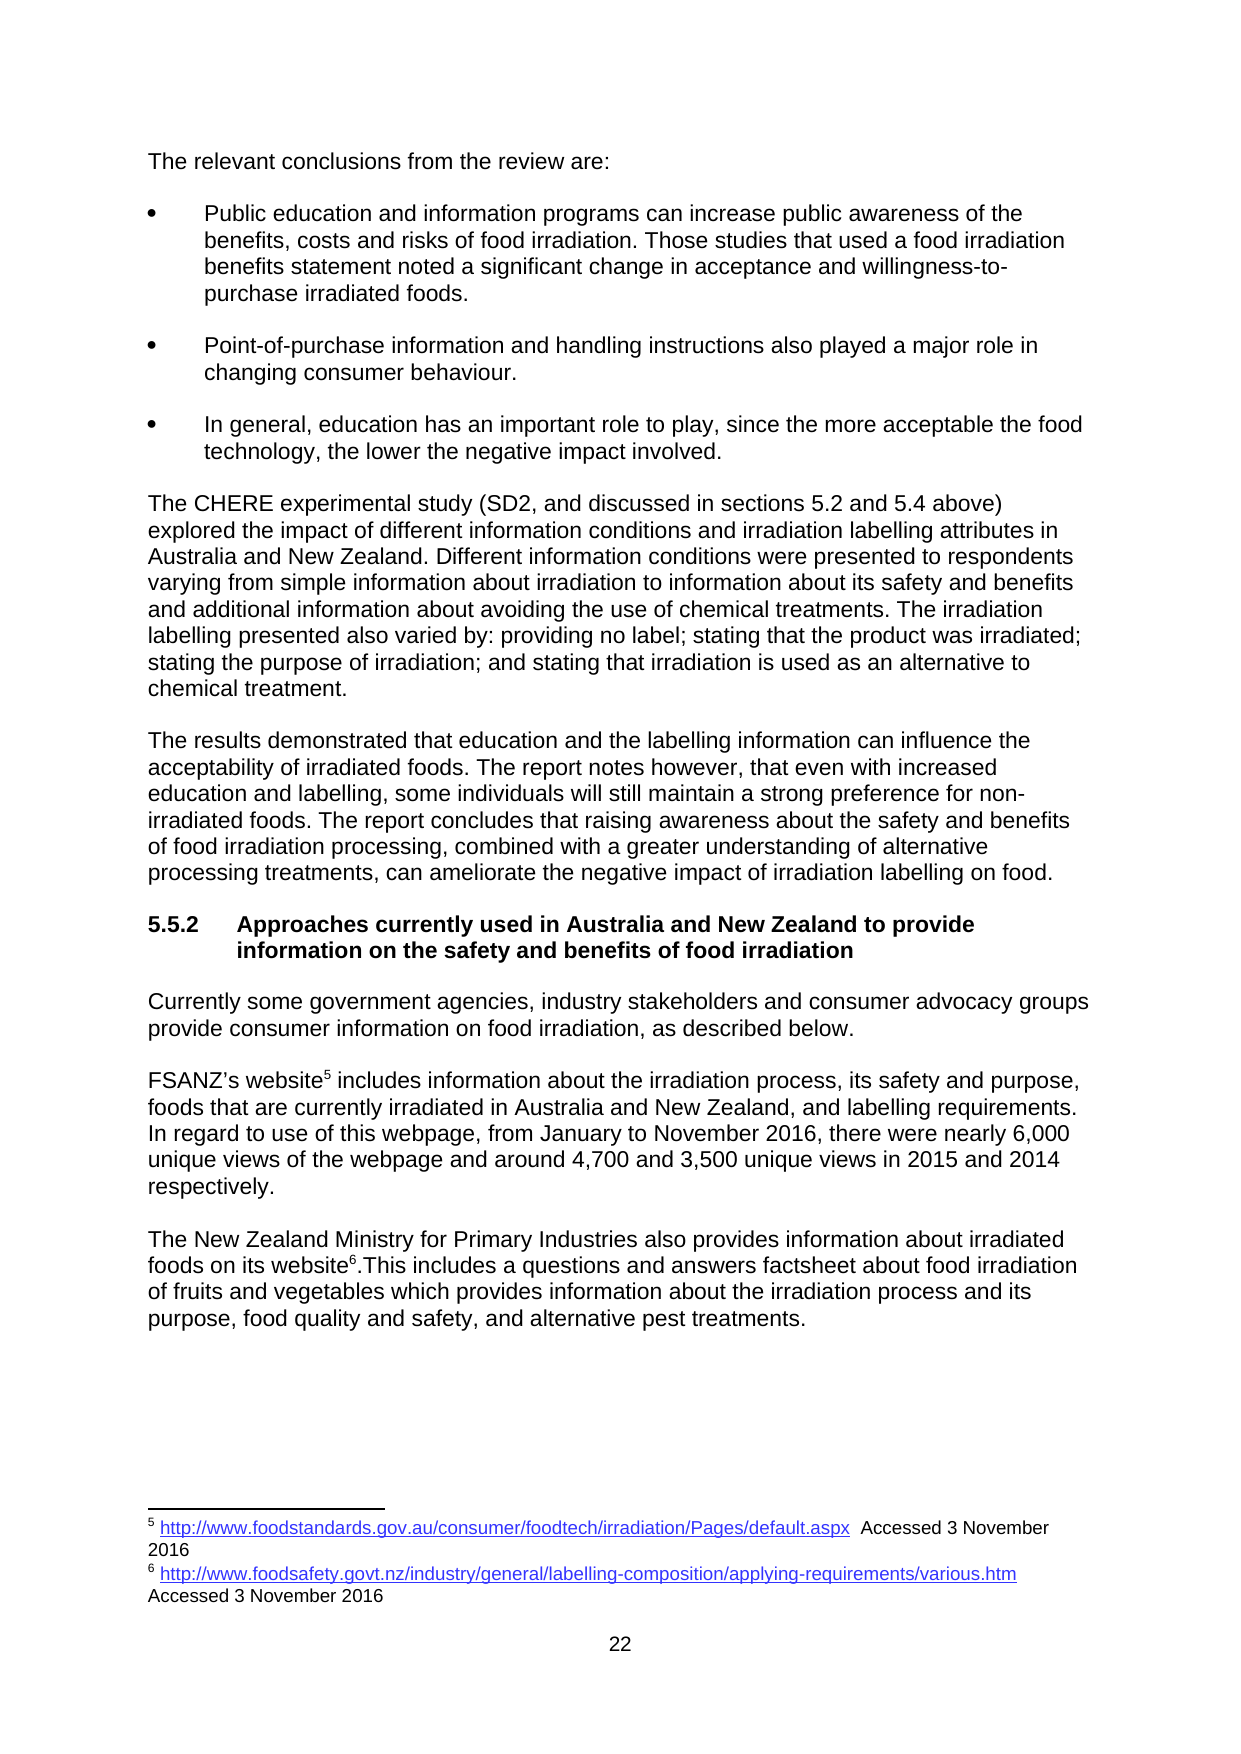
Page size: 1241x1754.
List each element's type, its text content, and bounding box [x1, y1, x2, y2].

text Point-of-purchase information and handling instructions also played a major role in changing consumer behaviour. [148, 332, 1092, 385]
subtitle 5.5.2 Approaches currently used in Australia and New Zealand to provide information on the safety and benefits of food irradiation [148, 911, 1092, 963]
text The relevant conclusions from the review are: [148, 148, 1092, 174]
text FSANZ’s website includes information about the irradiation process, its safety and purpose, foods that are currently irradiated in Australia and New Zealand, and labelling requirements. In regard to use of this webpage, from January to November 2016, there were nearly 6,000 unique views of the webpage and around 4,700 and 3,500 unique views in 2015 and 2014 respectively. [148, 1067, 1092, 1199]
text Currently some government agencies, industry stakeholders and consumer advocacy groups provide consumer information on food irradiation, as described below. [148, 988, 1092, 1041]
text In general, education has an important role to play, since the more acceptable the food technology, the lower the negative impact involved. [148, 411, 1092, 464]
text The CHERE experimental study (SD2, and discussed in sections 5.2 and 5.4 above) explored the impact of different information conditions and irradiation labelling attributes in Australia and New Zealand. Different information conditions were presented to respondents varying from simple information about irradiation to information about its safety and benefits and additional information about avoiding the use of chemical treatments. The irradiation labelling presented also varied by: providing no label; stating that the product was irradiated; stating the purpose of irradiation; and stating that irradiation is used as an alternative to chemical treatment. [148, 490, 1092, 701]
text Public education and information programs can increase public awareness of the benefits, costs and risks of food irradiation. Those studies that used a food irradiation benefits statement noted a significant change in acceptance and willingness-to-purchase irradiated foods. [148, 200, 1092, 306]
text The New Zealand Ministry for Primary Industries also provides information about irradiated foods on its website.This includes a questions and answers factsheet about food irradiation of fruits and vegetables which provides information about the irradiation process and its purpose, food quality and safety, and alternative pest treatments. [148, 1226, 1092, 1331]
text The results demonstrated that education and the labelling information can influence the acceptability of irradiated foods. The report notes however, that even with increased education and labelling, some individuals will still maintain a strong preference for non-irradiated foods. The report concludes that raising awareness about the safety and benefits of food irradiation processing, combined with a greater understanding of alternative processing treatments, can ameliorate the negative impact of irradiation labelling on food. [148, 727, 1092, 886]
